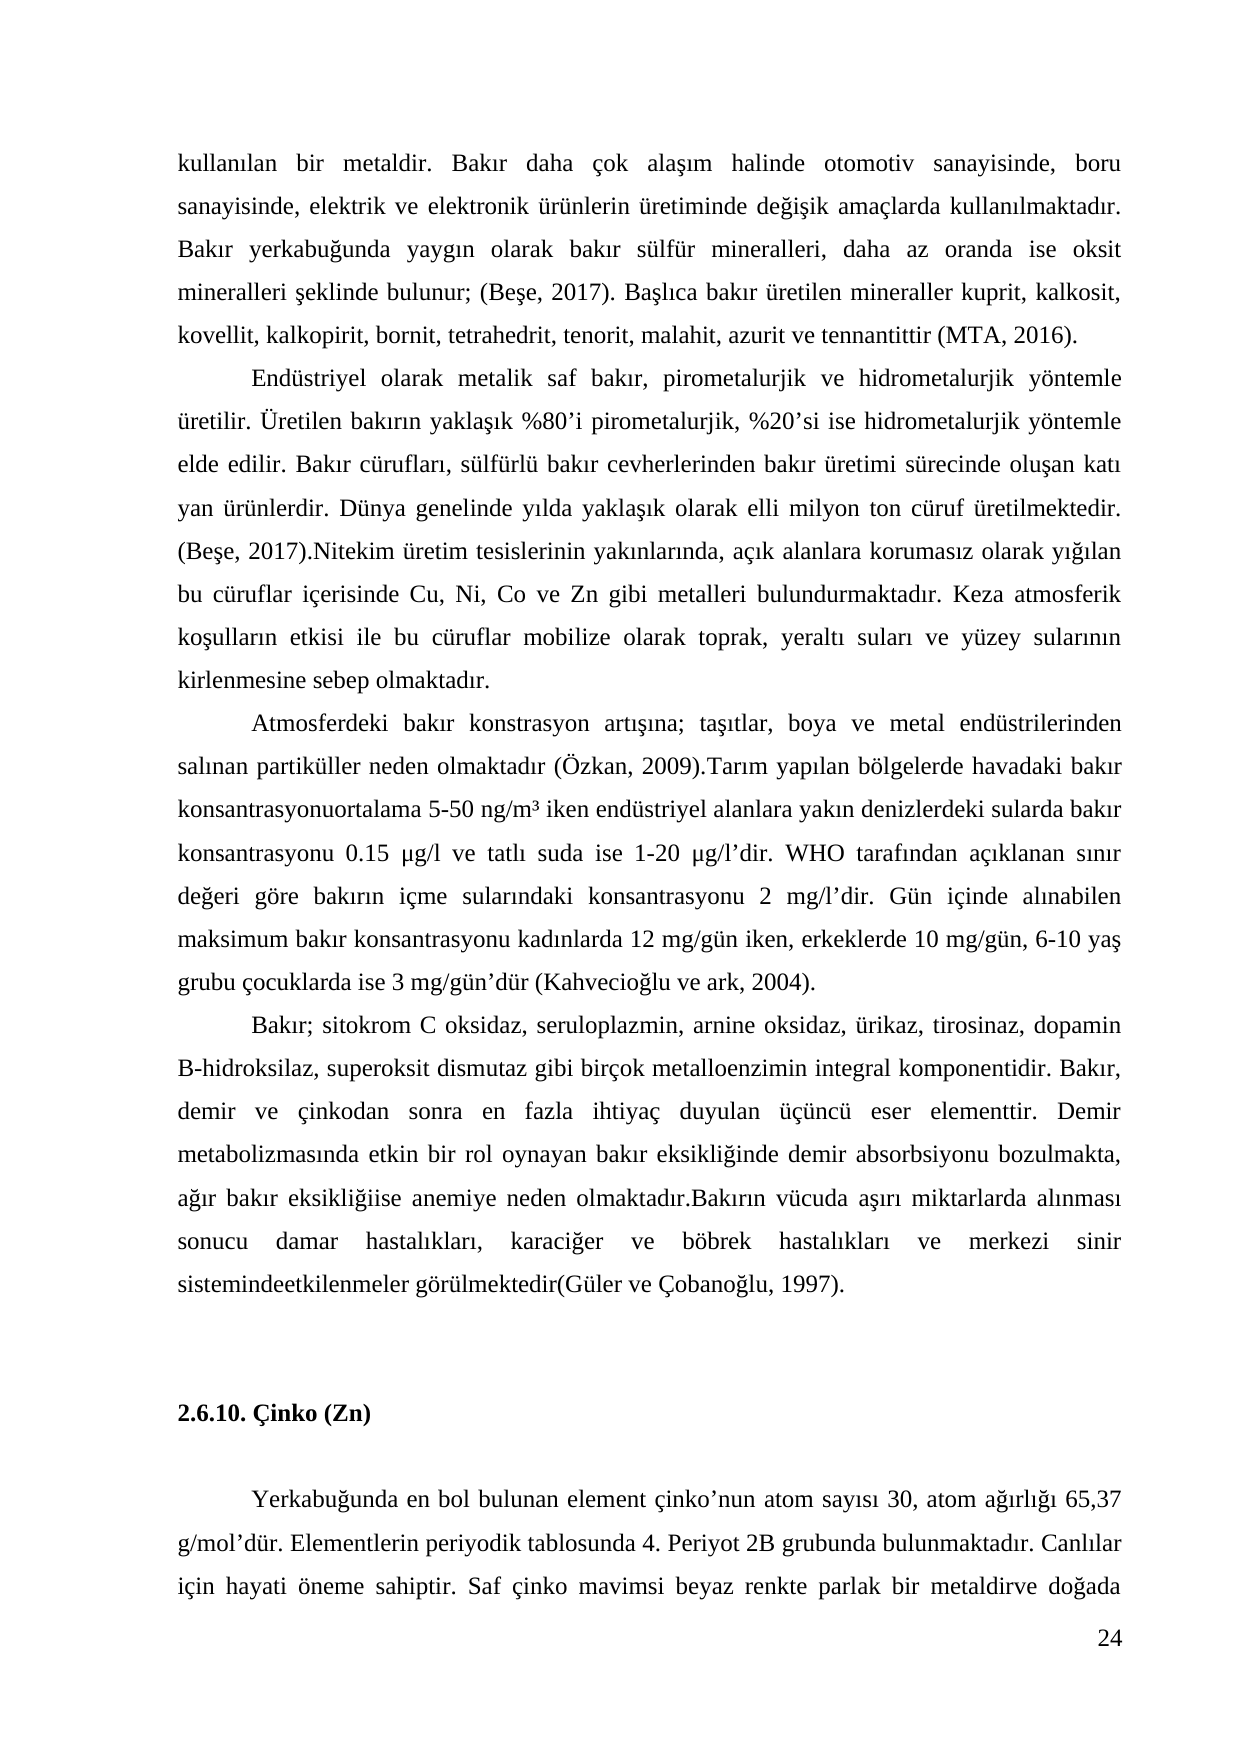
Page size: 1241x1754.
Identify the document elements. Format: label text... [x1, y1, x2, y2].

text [177, 1484, 1122, 1599]
text Bakır; sitokrom C oksidaz, seruloplazmin, arnine oksidaz, ürikaz, tirosinaz, dopamin B-hidroksilaz, superoksit dismutaz gibi birçok metalloenzimin integral komponentidir. Bakır, demir ve çinkodan sonra en fazla ihtiyaç duyulan üçüncü eser elementtir. Demir metabolizmasında etkin bir rol oynayan bakır eksikliğinde demir absorbsiyonu bozulmakta, ağır bakır eksikliğiise anemiye neden olmaktadır.Bakırın vücuda aşırı miktarlarda alınması sonucu damar hastalıkları, karaciğer ve böbrek hastalıkları ve merkezi sinir sistemindeetkilenmeler görülmektedir(Güler ve Çobanoğlu, 1997). [177, 1010, 1122, 1298]
subtitle 2.6.10. Çinko (Zn) [177, 1398, 1122, 1427]
text Endüstriyel olarak metalik saf bakır, pirometalurjik ve hidrometalurjik yöntemle üretilir. Üretilen bakırın yaklaşık %80’i pirometalurjik, %20’si ise hidrometalurjik yöntemle elde edilir. Bakır cürufları, sülfürlü bakır cevherlerinden bakır üretimi sürecinde oluşan katı yan ürünlerdir. Dünya genelinde yılda yaklaşık olarak elli milyon ton cüruf üretilmektedir. (Beşe, 2017).Nitekim üretim tesislerinin yakınlarında, açık alanlara korumasız olarak yığılan bu cüruflar içerisinde Cu, Ni, Co ve Zn gibi metalleri bulundurmaktadır. Keza atmosferik koşulların etkisi ile bu cüruflar mobilize olarak toprak, yeraltı suları ve yüzey sularının kirlenmesine sebep olmaktadır. [177, 363, 1122, 694]
text Atmosferdeki bakır konstrasyon artışına; taşıtlar, boya ve metal endüstrilerinden salınan partiküller neden olmaktadır (Özkan, 2009).Tarım yapılan bölgelerde havadaki bakır konsantrasyonuortalama 5-50 ng/m³ iken endüstriyel alanlara yakın denizlerdeki sularda bakır konsantrasyonu 0.15 μg/l ve tatlı suda ise 1-20 μg/l’dir. WHO tarafından açıklanan sınır değeri göre bakırın içme sularındaki konsantrasyonu 2 mg/l’dir. Gün içinde alınabilen maksimum bakır konsantrasyonu kadınlarda 12 mg/gün iken, erkeklerde 10 mg/gün, 6-10 yaş grubu çocuklarda ise 3 mg/gün’dür (Kahvecioğlu ve ark, 2004). [177, 708, 1122, 996]
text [177, 148, 1122, 349]
